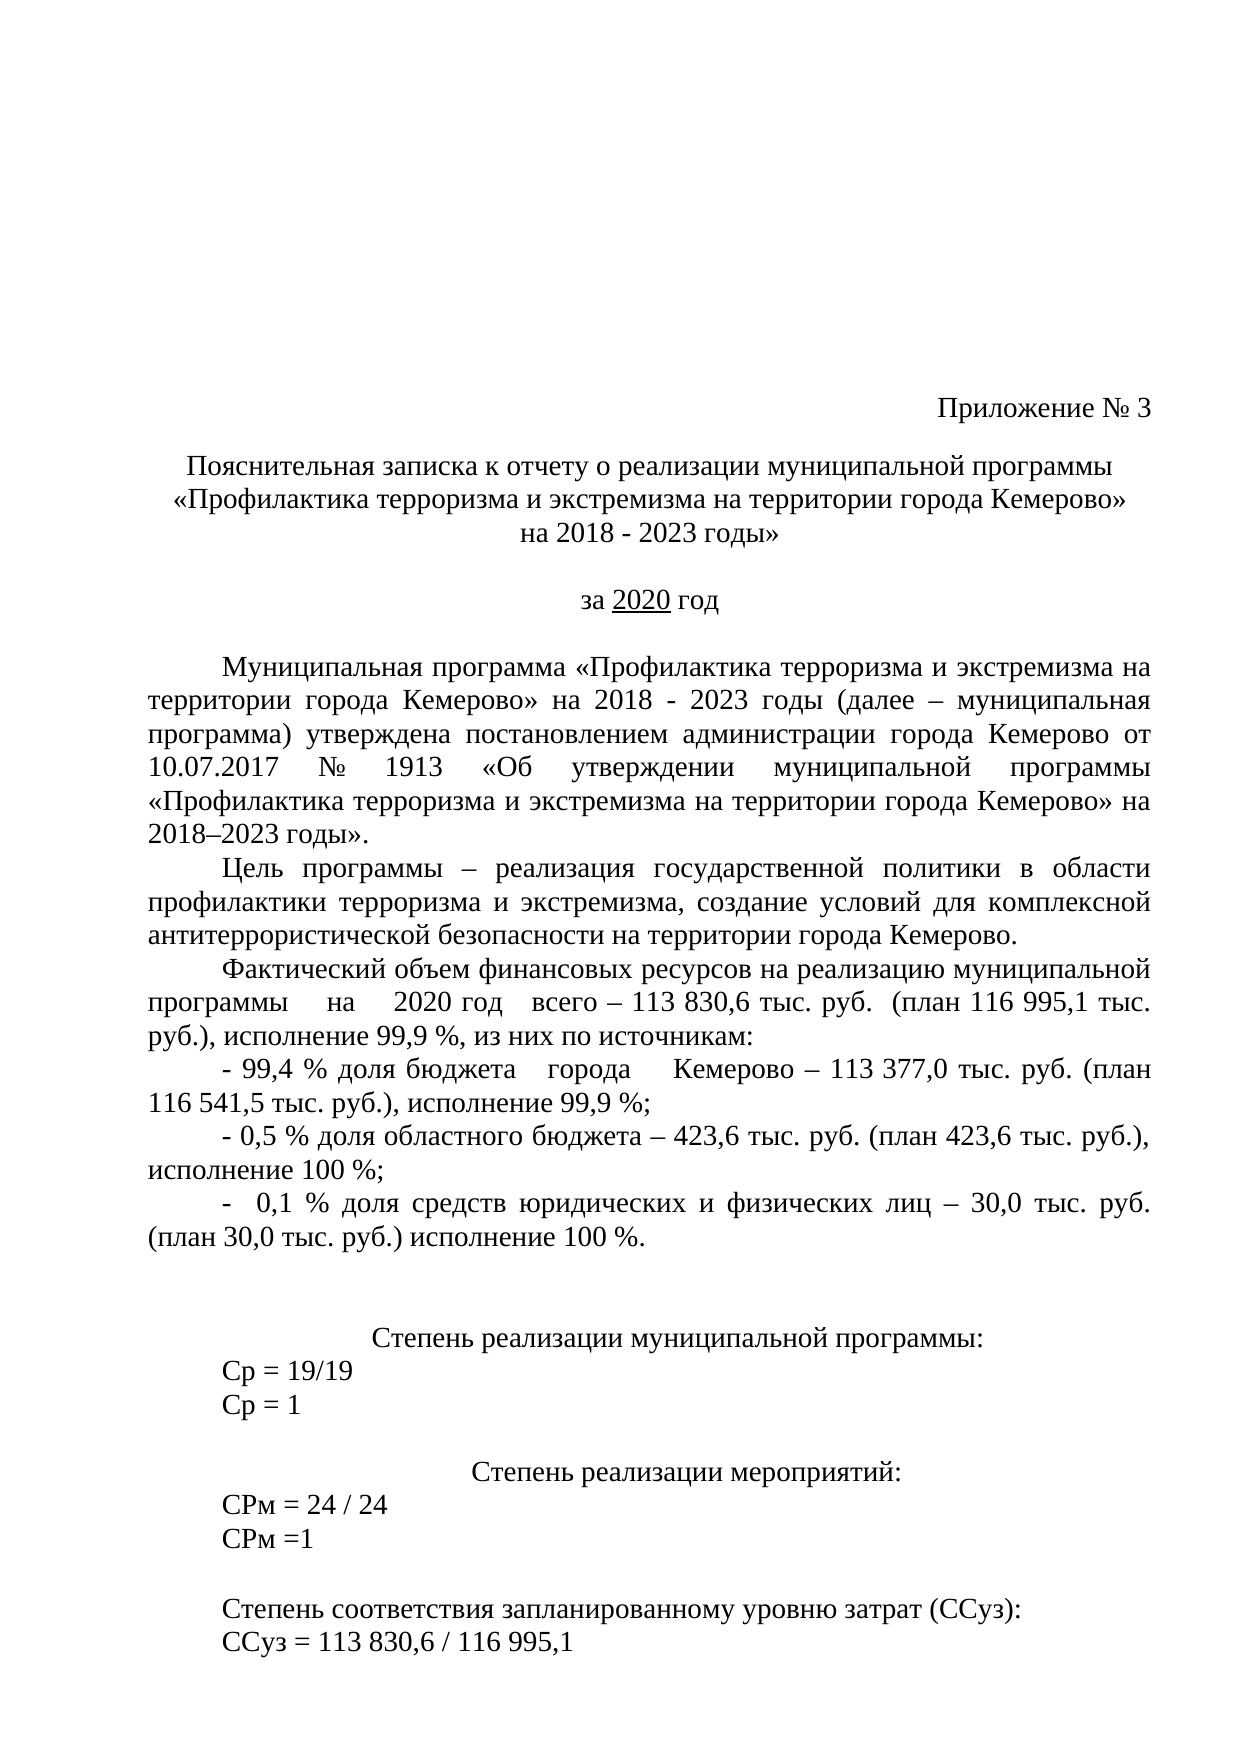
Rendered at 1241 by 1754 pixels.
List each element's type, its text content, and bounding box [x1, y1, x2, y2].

text ССуз = 113 830,6 / 116 995,1 [148, 1624, 1152, 1658]
text Ср = 19/19 [148, 1353, 1152, 1387]
text Степень соответствия запланированному уровню затрат (ССуз): [148, 1591, 1152, 1624]
text Степень реализации мероприятий: [148, 1454, 1152, 1487]
text за 2020 год [148, 582, 1152, 615]
text - 0,1 % доля средств юридических и физических лиц – 30,0 тыс. руб. (план 30,0 тыс. руб.) исполнение 100 %. [148, 1186, 1152, 1253]
text СРм =1 [148, 1521, 1152, 1554]
text Фактический объем финансовых ресурсов на реализацию муниципальной программы на 2020 год всего – 113 830,6 тыс. руб. (план 116 995,1 тыс. руб.), исполнение 99,9 %, из них по источникам: [148, 951, 1152, 1051]
text Муниципальная программа «Профилактика терроризма и экстремизма на территории города Кемерово» на 2018 - 2023 годы (далее – муниципальная программа) утверждена постановлением администрации города Кемерово от 10.07.2017 № 1913 «Об утверждении муниципальной программы «Профилактика терроризма и экстремизма на территории города Кемерово» на 2018–2023 годы». [148, 649, 1152, 850]
text Приложение № 3 [59, 391, 1152, 424]
text Степень реализации муниципальной программы: [148, 1320, 1152, 1353]
text СРм = 24 / 24 [148, 1487, 1152, 1521]
text Цель программы – реализация государственной политики в области профилактики терроризма и экстремизма, создание условий для комплексной антитеррористической безопасности на территории города Кемерово. [148, 850, 1152, 951]
text на 2018 - 2023 годы» [148, 515, 1152, 548]
text Ср = 1 [148, 1387, 1152, 1420]
text Пояснительная записка к отчету о реализации муниципальной программы [148, 448, 1152, 481]
text «Профилактика терроризма и экстремизма на территории города Кемерово» [148, 481, 1152, 515]
text - 0,5 % доля областного бюджета – 423,6 тыс. руб. (план 423,6 тыс. руб.), исполнение 100 %; [148, 1118, 1152, 1186]
text - 99,4 % доля бюджета города Кемерово – 113 377,0 тыс. руб. (план 116 541,5 тыс. руб.), исполнение 99,9 %; [148, 1051, 1152, 1118]
